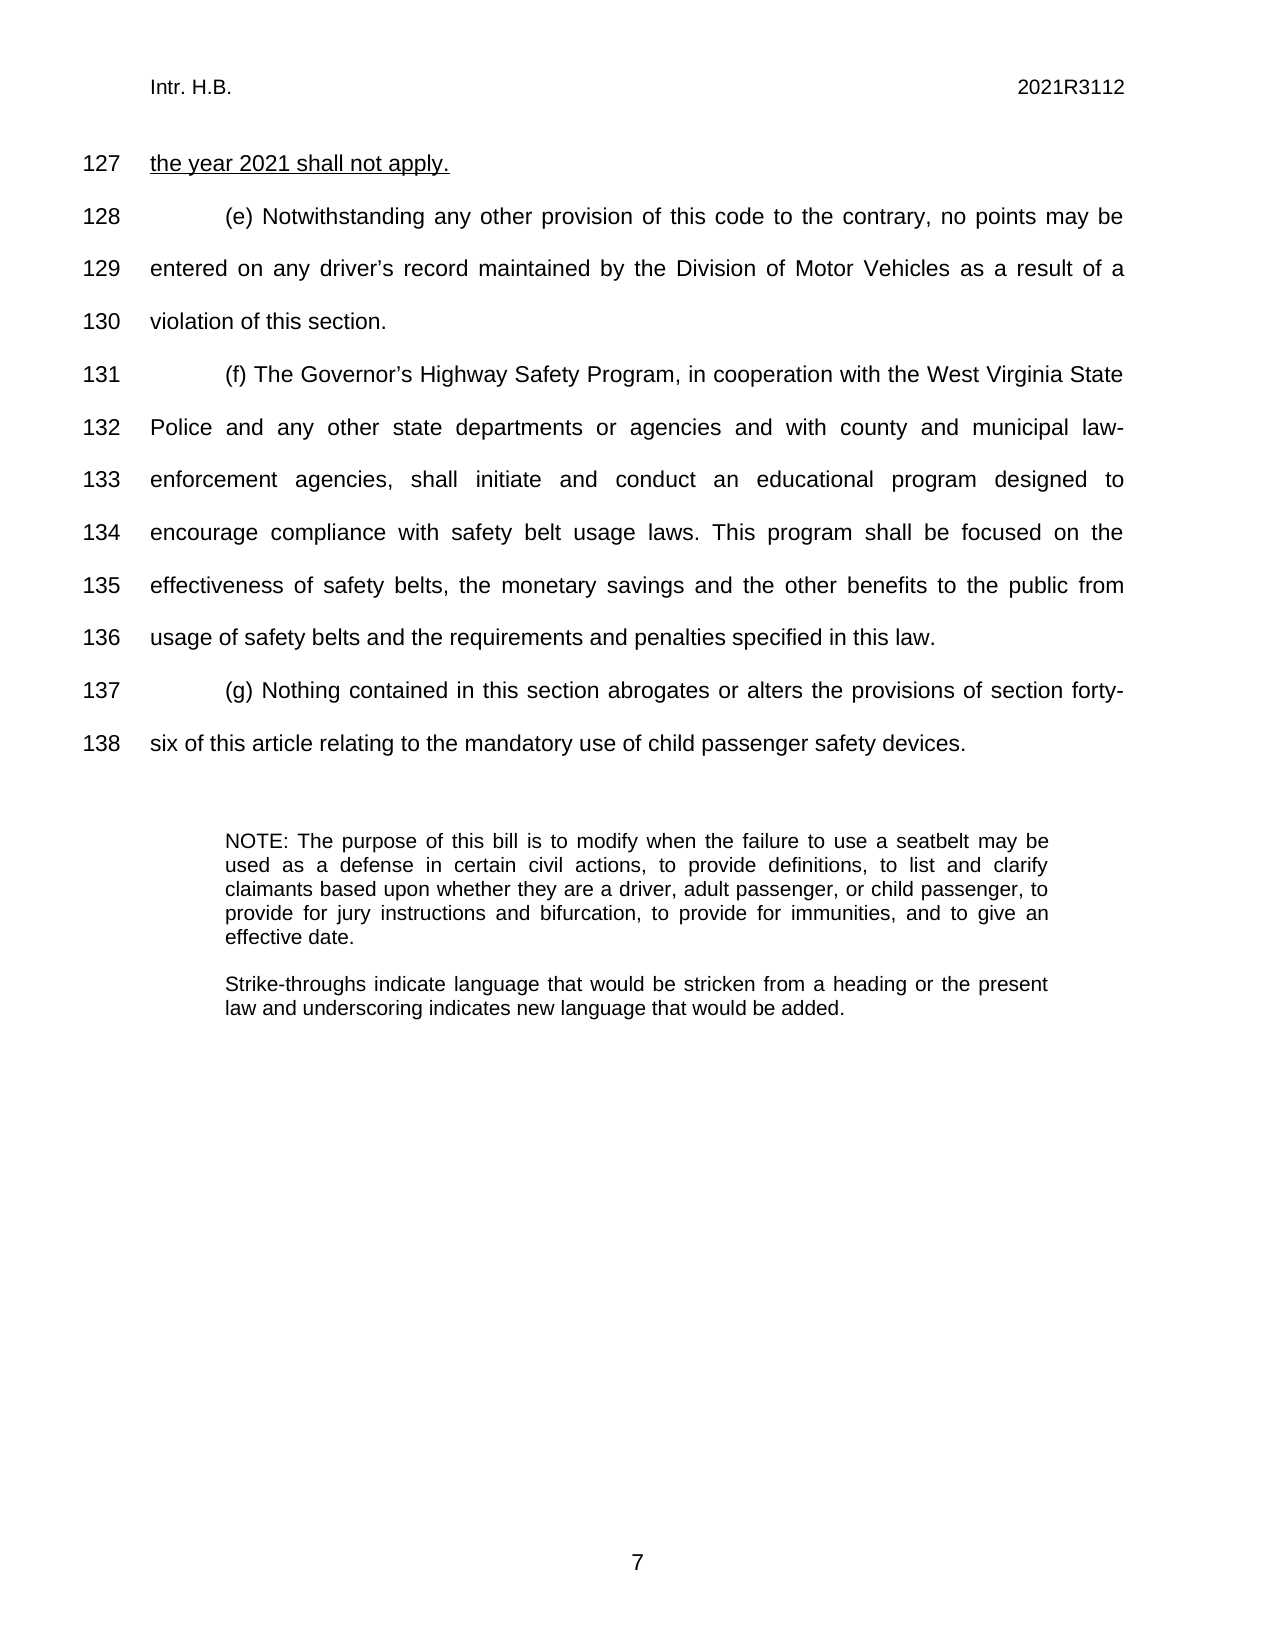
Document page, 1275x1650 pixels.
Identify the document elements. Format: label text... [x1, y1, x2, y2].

text (f) The Governor’s Highway Safety Program, in cooperation with the West Virginia State Police and any other state departments or agencies and with county and municipal law-enforcement agencies, shall initiate and conduct an educational program designed to encourage compliance with safety belt usage laws. This program shall be focused on the effectiveness of safety belts, the monetary savings and the other benefits to the public from usage of safety belts and the requirements and penalties specified in this law. [150, 361, 1125, 651]
text (e) Notwithstanding any other provision of this code to the contrary, no points may be entered on any driver’s record maintained by the Division of Motor Vehicles as a result of a violation of this section. [150, 203, 1125, 334]
text Strike-throughs indicate language that would be stricken from a heading or the present law and underscoring indicates new language that would be added. [225, 972, 1050, 1020]
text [150, 150, 1125, 176]
text (g) Nothing contained in this section abrogates or alters the provisions of section forty-six of this article relating to the mandatory use of child passenger safety devices. [150, 677, 1125, 756]
text NOTE: The purpose of this bill is to modify when the failure to use a seatbelt may be used as a defense in certain civil actions, to provide definitions, to list and clarify claimants based upon whether they are a driver, adult passenger, or child passenger, to provide for jury instructions and bifurcation, to provide for immunities, and to give an effective date. [225, 829, 1050, 949]
